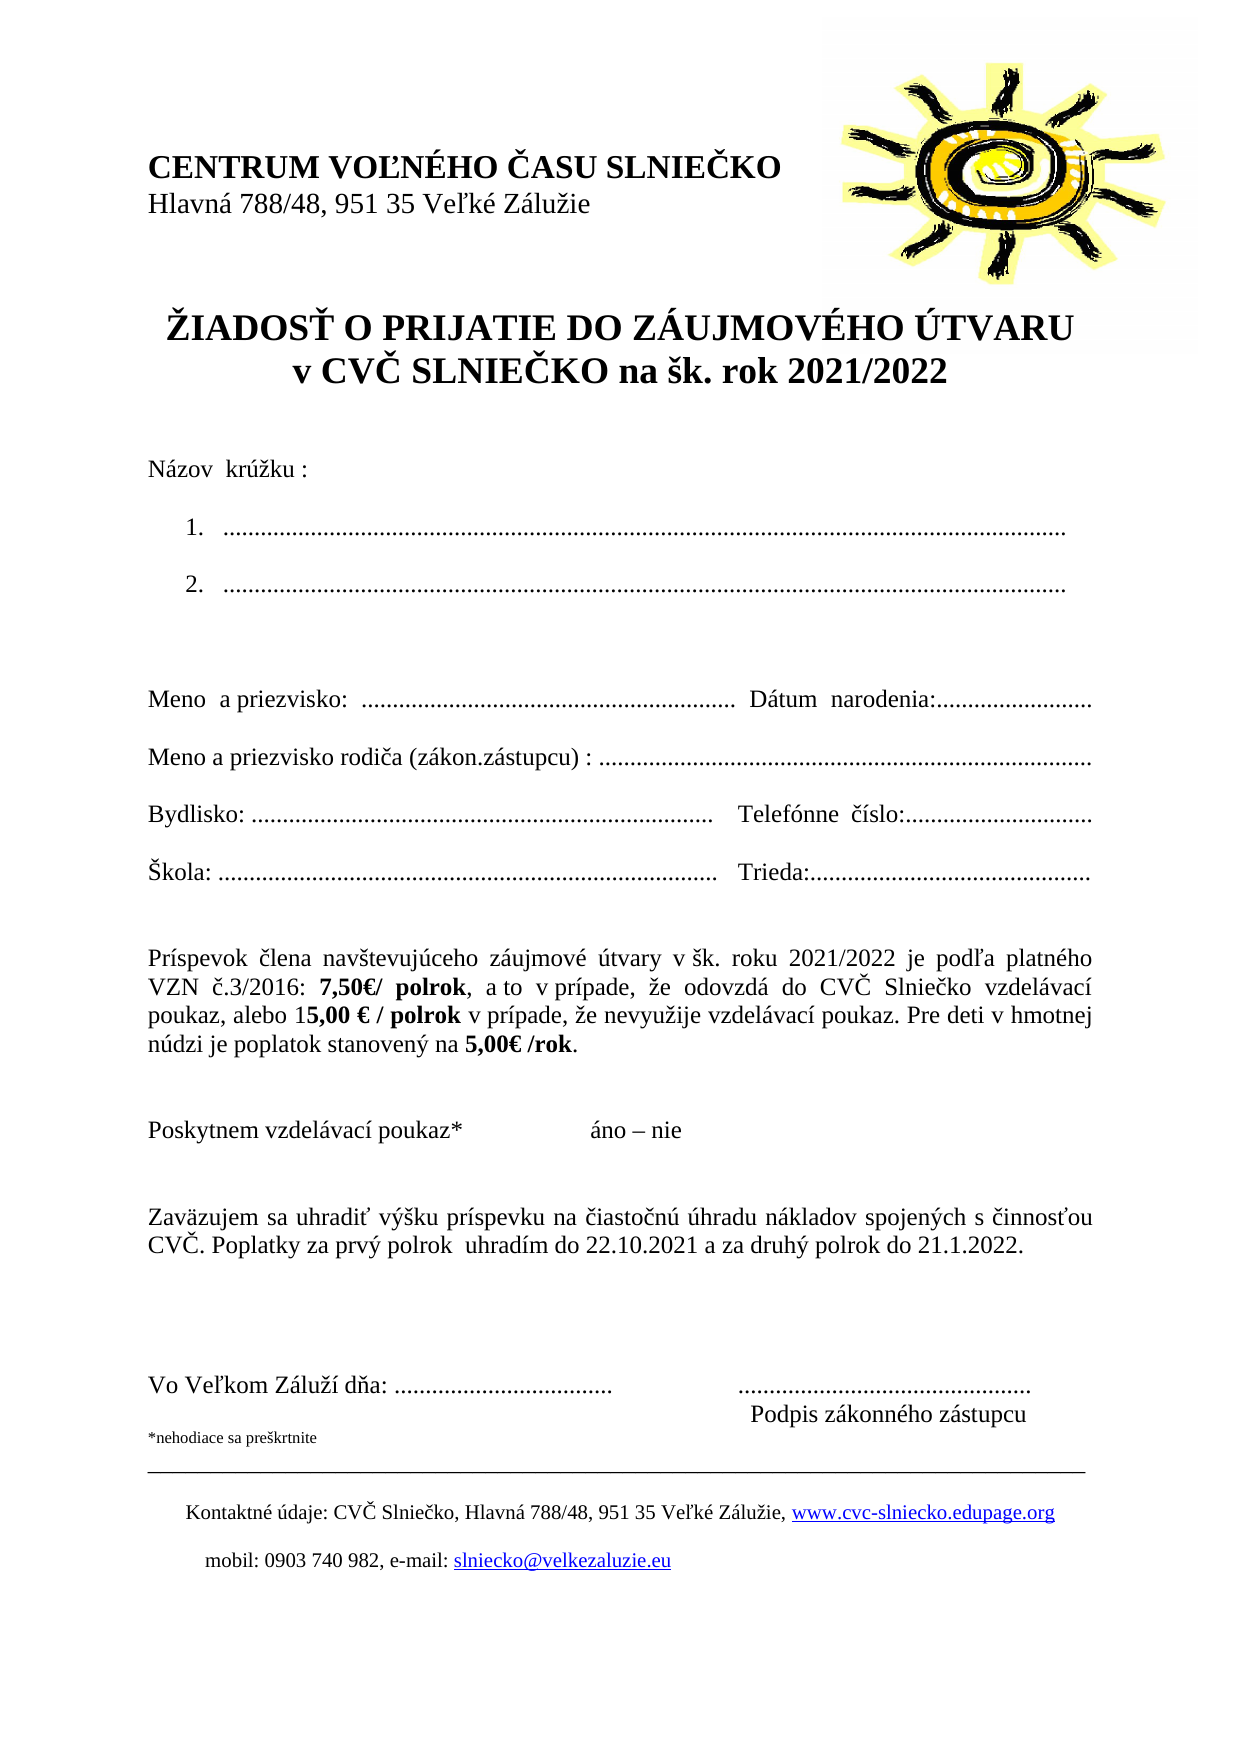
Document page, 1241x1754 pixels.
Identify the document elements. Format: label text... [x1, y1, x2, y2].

text Názov krúžku : [148, 454, 1093, 483]
text Kontaktné údaje: CVČ Slniečko, Hlavná 788/48, 951 35 Veľké Zálužie, www.cvc-slniecko.edupage.org [148, 1500, 1093, 1524]
list ....................................................................................................................................... [185, 512, 1093, 541]
text ŽIADOSŤ O PRIJATIE DO ZÁUJMOVÉHO ÚTVARU v CVČ SLNIEČKO na šk. rok 2021/2022 [148, 306, 1093, 392]
text Podpis zákonného zástupcu [664, 1399, 1093, 1428]
text mobil: 0903 740 982, e-mail: slniecko@velkezaluzie.eu [148, 1548, 1093, 1572]
text Poskytnem vzdelávací poukaz* áno – nie [148, 1116, 1093, 1144]
text Meno a priezvisko: ............................................................ Dátum narodenia:......................... Meno a priezvisko rodiča (zákon.zástupcu) : ............................................................................... Bydlisko: .......................................................................... Telefónne číslo:.............................. Škola: ................................................................................ Trieda:............................................. [148, 684, 1093, 886]
text *nehodiace sa preškrtnite [148, 1428, 1093, 1447]
text Zaväzujem sa uhradiť výšku príspevku na čiastočnú úhradu nákladov spojených s činnosťou CVČ. Poplatky za prvý polrok uhradím do 22.10.2021 a za druhý polrok do 21.1.2022. [148, 1202, 1093, 1259]
text ___________________________________________________________________________ [148, 1447, 1093, 1476]
text Vo Veľkom Záluží dňa: ................................... ............................................... [148, 1371, 1093, 1399]
text Príspevok člena navštevujúceho záujmové útvary v šk. roku 2021/2022 je podľa platného VZN č.3/2016: 7,50€/ polrok, a to v prípade, že odovzdá do CVČ Slniečko vzdelávací poukaz, alebo 15,00 € / polrok v prípade, že nevyužije vzdelávací poukaz. Pre deti v hmotnej núdzi je poplatok stanovený na 5,00€ /rok. [148, 943, 1093, 1058]
list ....................................................................................................................................... [185, 569, 1093, 598]
text CENTRUM VOĽNÉHO ČASU SLNIEČKO [148, 148, 1093, 186]
text Hlavná 788/48, 951 35 Veľké Zálužie [148, 186, 1093, 219]
picture [822, 16, 1198, 354]
